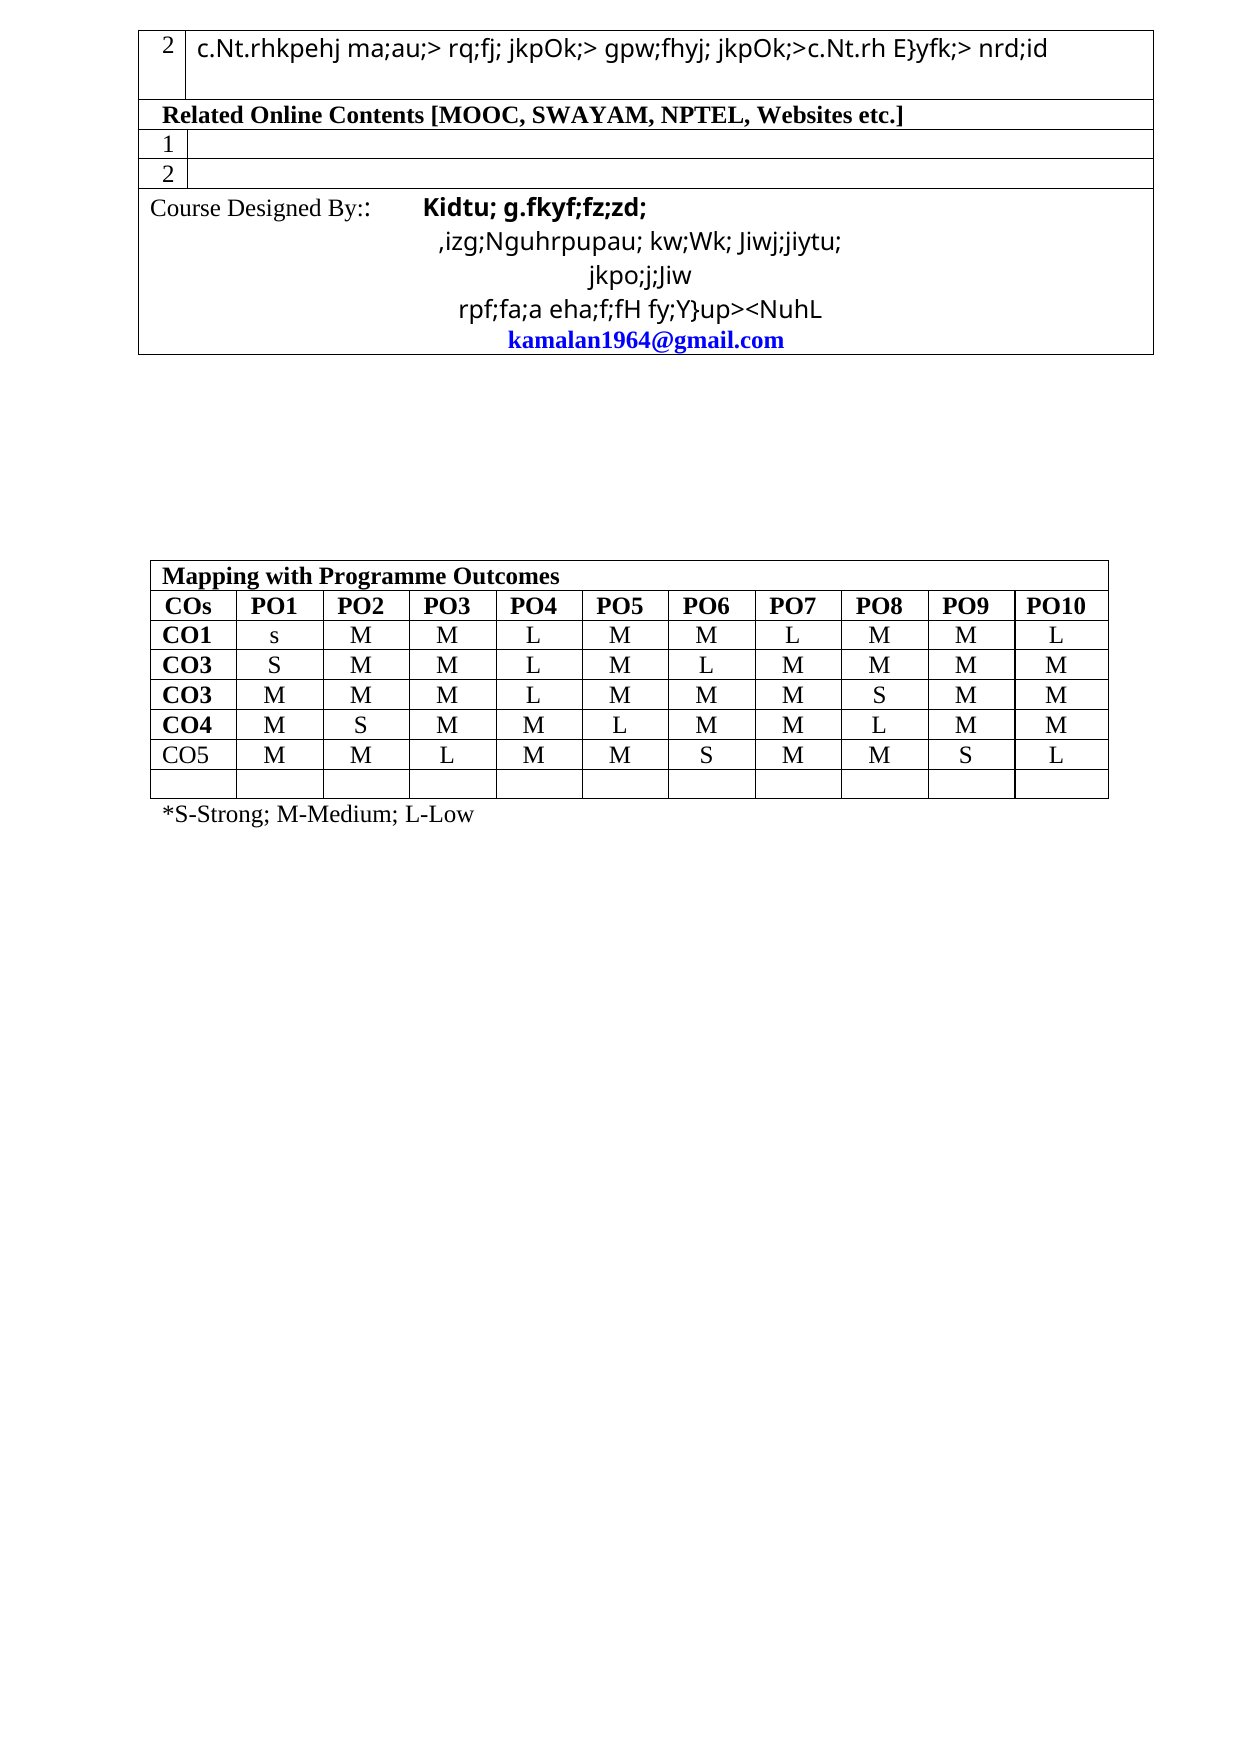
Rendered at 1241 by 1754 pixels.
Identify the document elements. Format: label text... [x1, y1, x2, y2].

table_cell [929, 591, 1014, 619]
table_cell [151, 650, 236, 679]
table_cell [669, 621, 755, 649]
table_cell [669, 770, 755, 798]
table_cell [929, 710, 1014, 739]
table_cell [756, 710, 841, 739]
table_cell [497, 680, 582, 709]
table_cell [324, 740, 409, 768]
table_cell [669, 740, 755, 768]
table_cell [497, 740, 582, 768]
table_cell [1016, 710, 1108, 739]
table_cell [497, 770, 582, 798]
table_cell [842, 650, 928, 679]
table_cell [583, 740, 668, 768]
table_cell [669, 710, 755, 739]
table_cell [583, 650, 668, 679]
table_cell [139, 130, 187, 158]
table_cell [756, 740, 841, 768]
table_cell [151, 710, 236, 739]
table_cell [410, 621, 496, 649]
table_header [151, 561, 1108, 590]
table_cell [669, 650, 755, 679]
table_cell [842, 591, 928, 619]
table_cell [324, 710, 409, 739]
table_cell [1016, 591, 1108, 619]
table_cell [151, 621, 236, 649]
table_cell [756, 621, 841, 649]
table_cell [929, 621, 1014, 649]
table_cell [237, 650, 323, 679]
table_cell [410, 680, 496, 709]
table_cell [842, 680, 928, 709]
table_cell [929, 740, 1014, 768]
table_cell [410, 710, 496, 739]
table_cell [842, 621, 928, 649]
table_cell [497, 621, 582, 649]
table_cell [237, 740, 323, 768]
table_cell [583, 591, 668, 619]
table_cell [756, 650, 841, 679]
text *S-Strong; M-Medium; L-Low [162, 799, 1141, 828]
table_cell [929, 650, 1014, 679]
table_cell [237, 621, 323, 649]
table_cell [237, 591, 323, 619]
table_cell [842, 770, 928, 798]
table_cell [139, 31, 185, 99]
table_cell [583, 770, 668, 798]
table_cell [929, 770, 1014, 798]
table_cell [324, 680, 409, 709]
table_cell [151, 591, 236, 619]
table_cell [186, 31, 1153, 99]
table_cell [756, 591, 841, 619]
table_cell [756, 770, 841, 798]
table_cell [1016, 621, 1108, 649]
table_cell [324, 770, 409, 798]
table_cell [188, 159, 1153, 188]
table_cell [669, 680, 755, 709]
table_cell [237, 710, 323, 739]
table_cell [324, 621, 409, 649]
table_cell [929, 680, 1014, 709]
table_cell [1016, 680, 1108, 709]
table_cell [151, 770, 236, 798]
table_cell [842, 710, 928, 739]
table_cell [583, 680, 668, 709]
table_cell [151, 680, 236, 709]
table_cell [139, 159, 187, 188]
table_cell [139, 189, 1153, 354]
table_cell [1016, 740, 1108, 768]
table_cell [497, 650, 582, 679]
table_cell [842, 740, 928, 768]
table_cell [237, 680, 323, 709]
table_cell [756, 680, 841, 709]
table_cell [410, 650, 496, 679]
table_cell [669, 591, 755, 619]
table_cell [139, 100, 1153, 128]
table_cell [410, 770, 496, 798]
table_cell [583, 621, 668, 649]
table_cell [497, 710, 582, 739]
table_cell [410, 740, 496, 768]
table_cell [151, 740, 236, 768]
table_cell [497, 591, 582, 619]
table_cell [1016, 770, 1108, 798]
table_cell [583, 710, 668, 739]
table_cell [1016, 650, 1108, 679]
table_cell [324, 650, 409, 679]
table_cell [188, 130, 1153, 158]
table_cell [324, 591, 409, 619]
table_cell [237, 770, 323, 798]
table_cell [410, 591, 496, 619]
